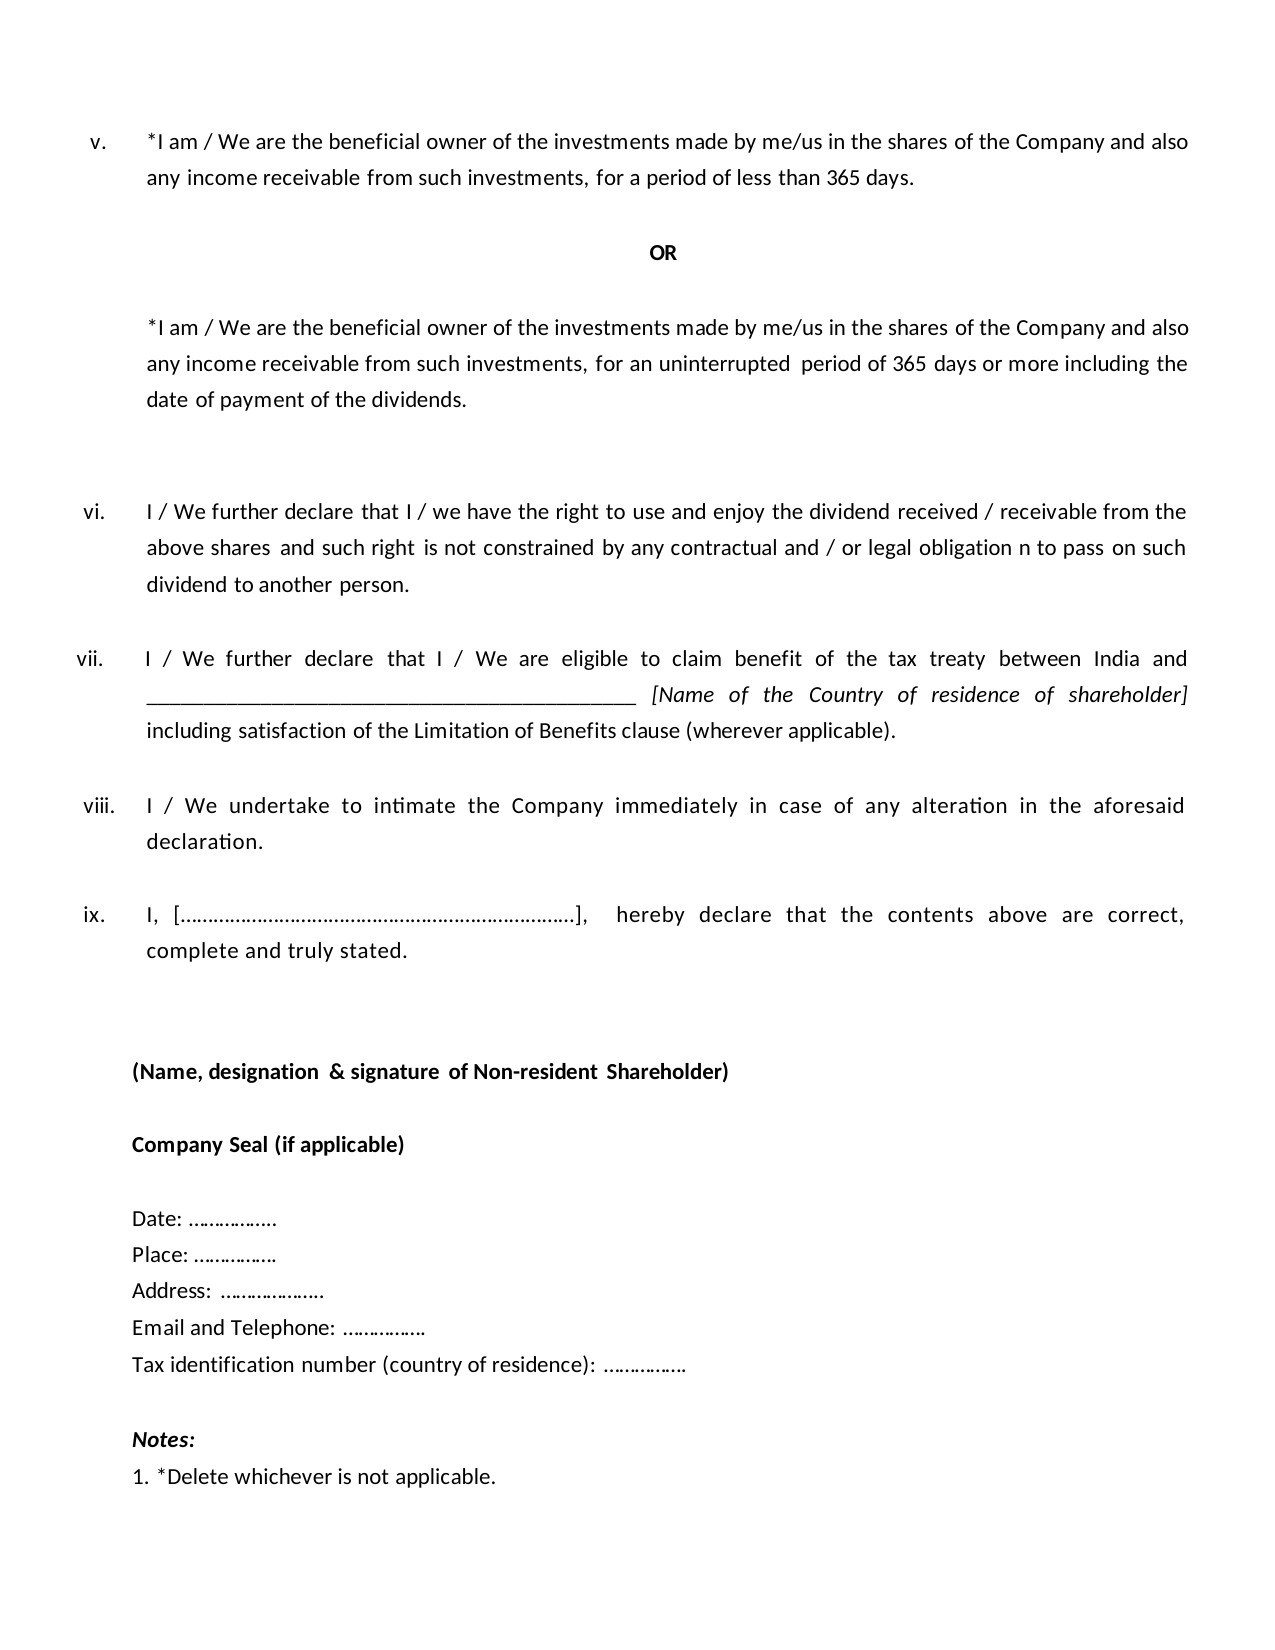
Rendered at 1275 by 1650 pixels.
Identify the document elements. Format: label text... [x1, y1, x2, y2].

text Tax identification number (country of residence): ……………. [132, 1350, 1196, 1378]
text (Name, designation & signature of Non-resident Shareholder) [132, 1057, 790, 1085]
text Place: ……………. [132, 1240, 358, 1268]
text vii. I / We further declare that I / We are eligible to claim benefit of the tax treaty between India and ___________________________________________ [Name of the Country of residence of shareholder] including satisfaction of the Limitation of Benefits clause (wherever applicable). [76, 644, 1188, 744]
text Notes: [132, 1425, 1196, 1453]
text vi. I / We further declare that I / we have the right to use and enjoy the dividend received / receivable from the above shares and such right is not constrained by any contractual and / or legal obligation n to pass on such dividend to another person. [83, 497, 1187, 598]
text Address: ……………….. [132, 1276, 358, 1304]
text *I am / We are the beneficial owner of the investments made by me/us in the shares of the Company and also any income receivable from such investments, for an uninterrupted period of 365 days or more including the date of payment of the dividends. [146, 313, 1189, 413]
text ix. I, [………………………………………………………………], hereby declare that the contents above are correct, complete and truly stated. [83, 900, 1187, 964]
text Email and Telephone: ……………. [132, 1313, 1196, 1341]
text OR [146, 238, 1181, 266]
text Date: …………….. [132, 1204, 358, 1232]
text Company Seal (if applicable) [132, 1130, 790, 1158]
text 1. *Delete whichever is not applicable. [132, 1462, 1196, 1490]
text v. *I am / We are the beneficial owner of the investments made by me/us in the shares of the Company and also any income receivable from such investments, for a period of less than 365 days. [90, 127, 1189, 191]
text viii. I / We undertake to intimate the Company immediately in case of any alteration in the aforesaid declaration. [83, 791, 1187, 855]
